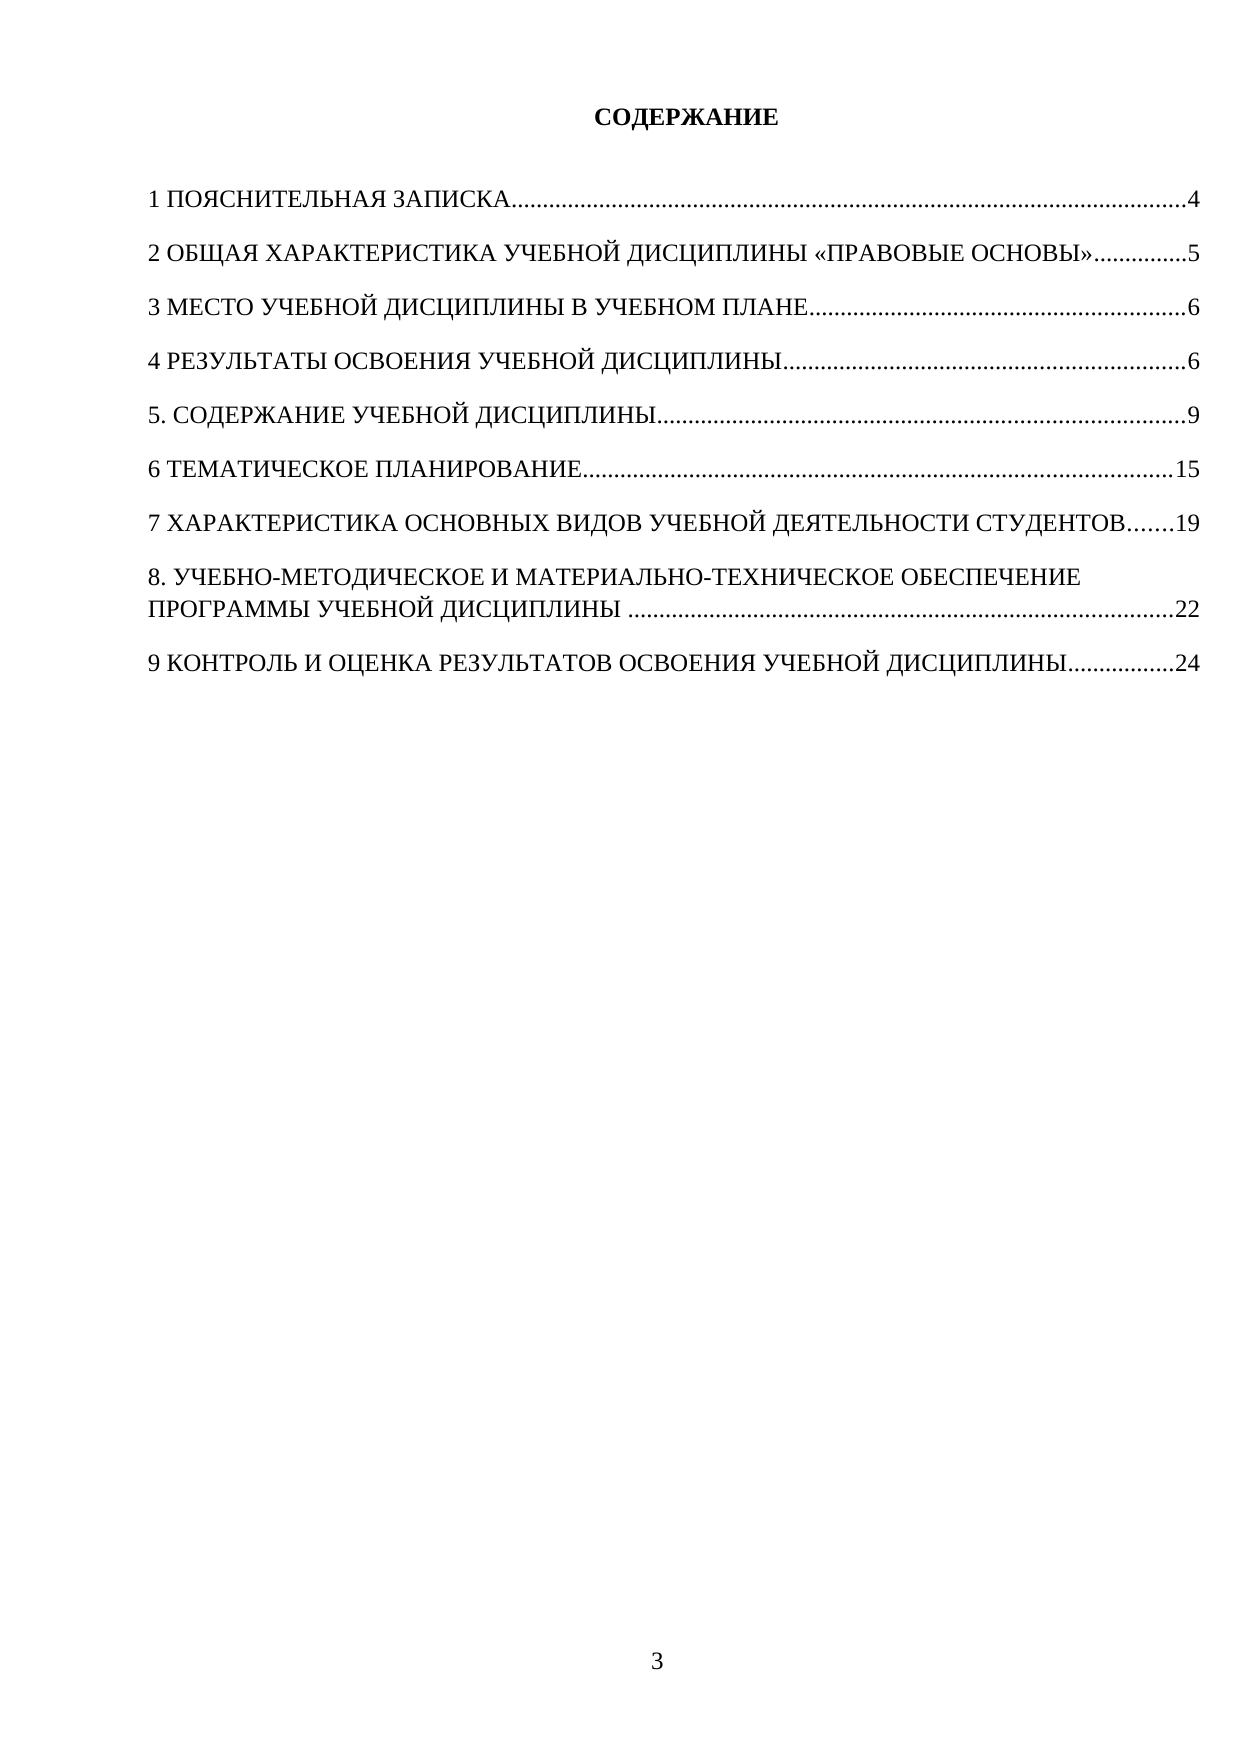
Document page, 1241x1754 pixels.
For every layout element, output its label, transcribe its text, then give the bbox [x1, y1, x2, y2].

text 7 ХАРАКТЕРИСТИКА ОСНОВНЫХ ВИДОВ УЧЕБНОЙ ДЕЯТЕЛЬНОСТИ СТУДЕНТОВ 19 [148, 508, 1166, 536]
text 4 РЕЗУЛЬТАТЫ ОСВОЕНИЯ УЧЕБНОЙ ДИСЦИПЛИНЫ 6 [148, 346, 1166, 375]
text 1 ПОЯСНИТЕЛЬНАЯ ЗАПИСКА 4 [148, 184, 1166, 213]
text 8. УЧЕБНО-МЕТОДИЧЕСКОЕ И МАТЕРИАЛЬНО-ТЕХНИЧЕСКОЕ ОБЕСПЕЧЕНИЕ ПРОГРАММЫ УЧЕБНОЙ ДИСЦИПЛИНЫ 22 [148, 562, 1166, 623]
text 2 ОБЩАЯ ХАРАКТЕРИСТИКА УЧЕБНОЙ ДИСЦИПЛИНЫ «ПРАВОВЫЕ ОСНОВЫ» 5 [148, 238, 1166, 267]
text СОДЕРЖАНИЕ [148, 102, 1166, 131]
text 5. СОДЕРЖАНИЕ УЧЕБНОЙ ДИСЦИПЛИНЫ 9 [148, 400, 1166, 429]
text 6 ТЕМАТИЧЕСКОЕ ПЛАНИРОВАНИЕ 15 [148, 454, 1166, 483]
text 3 МЕСТО УЧЕБНОЙ ДИСЦИПЛИНЫ В УЧЕБНОМ ПЛАНЕ 6 [148, 292, 1166, 321]
text 9 КОНТРОЛЬ И ОЦЕНКА РЕЗУЛЬТАТОВ ОСВОЕНИЯ УЧЕБНОЙ ДИСЦИПЛИНЫ 24 [148, 648, 1166, 677]
